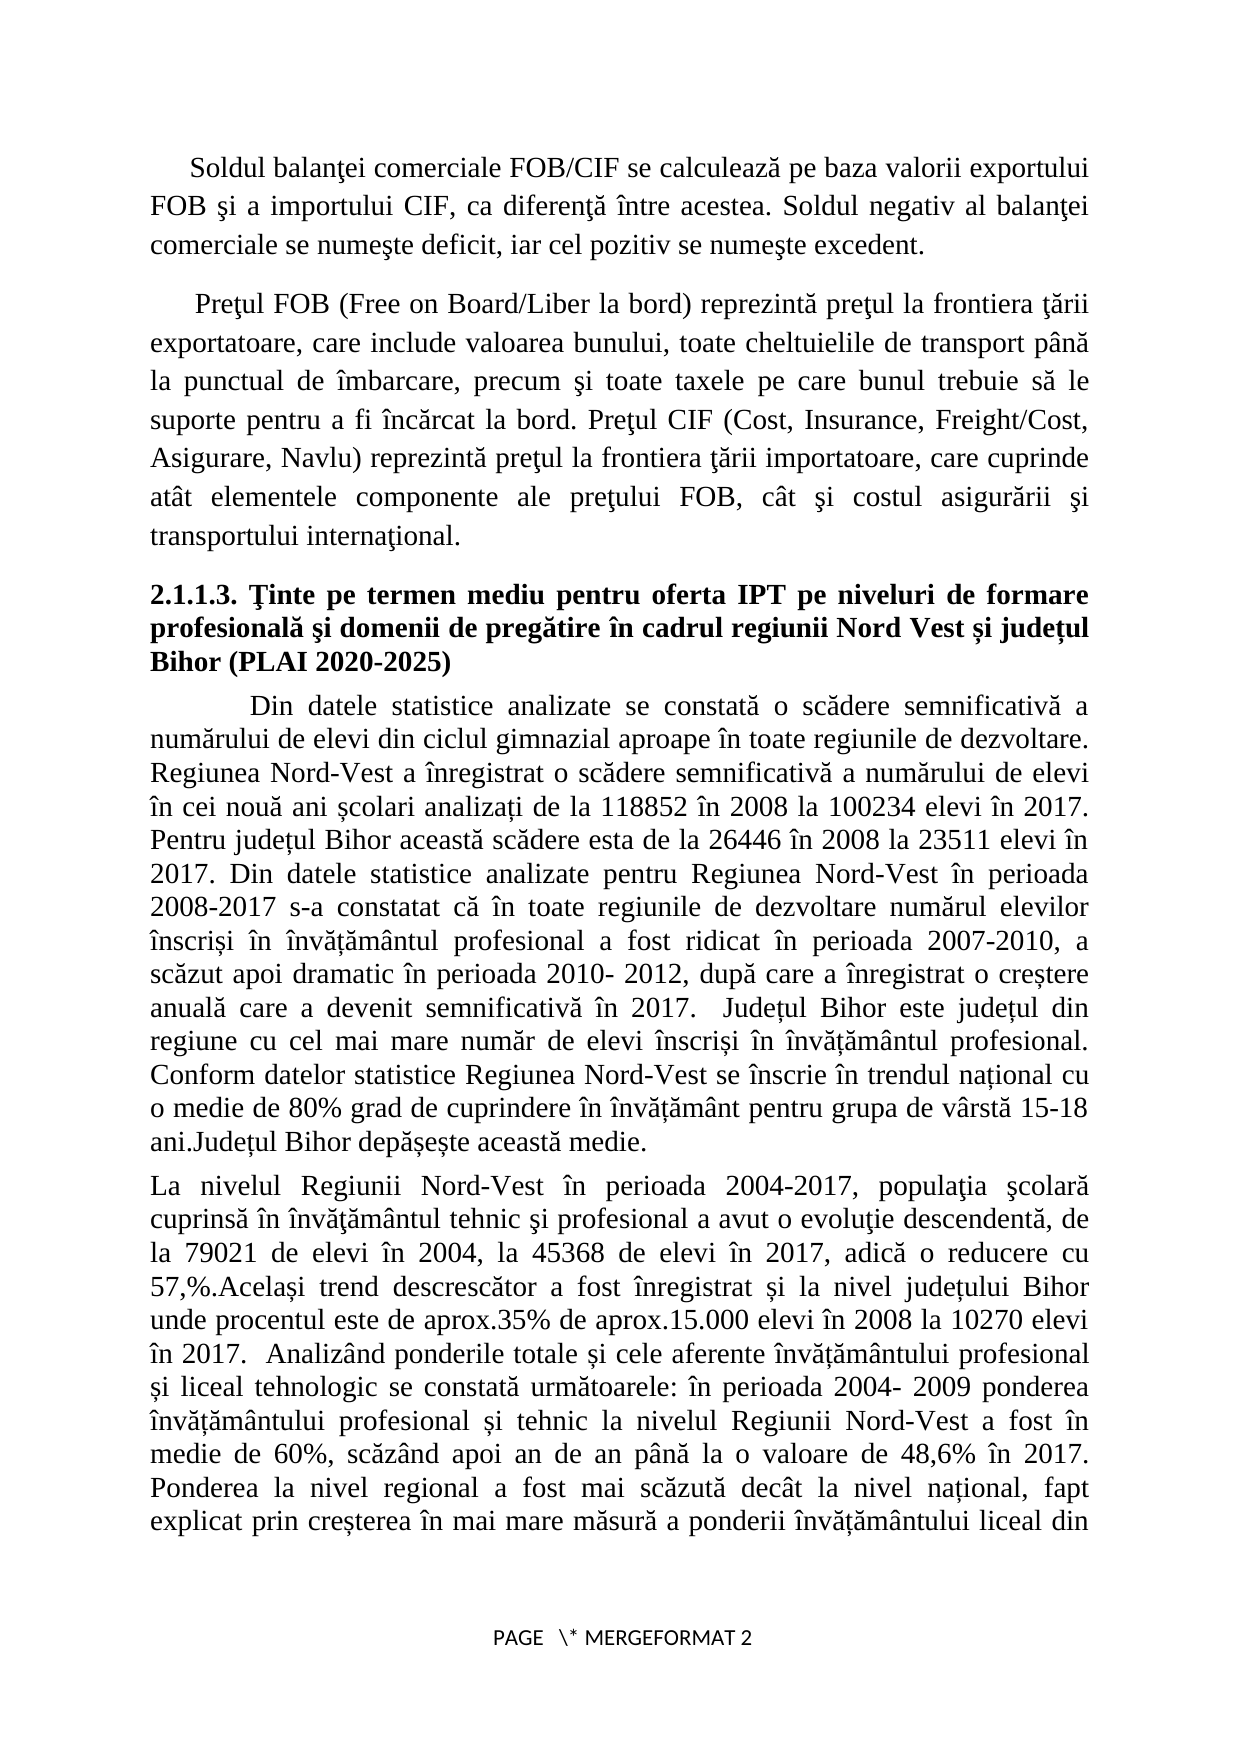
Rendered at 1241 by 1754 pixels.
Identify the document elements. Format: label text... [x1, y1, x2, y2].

text Din datele statistice analizate se constată o scădere semnificativă a numărului de elevi din ciclul gimnazial aproape în toate regiunile de dezvoltare. Regiunea Nord-Vest a înregistrat o scădere semnificativă a numărului de elevi în cei nouă ani școlari analizați de la 118852 în 2008 la 100234 elevi în 2017. Pentru județul Bihor această scădere esta de la 26446 în 2008 la 23511 elevi în 2017. Din datele statistice analizate pentru Regiunea Nord-Vest în perioada 2008-2017 s-a constatat că în toate regiunile de dezvoltare numărul elevilor înscriși în învățământul profesional a fost ridicat în perioada 2007-2010, a scăzut apoi dramatic în perioada 2010- 2012, după care a înregistrat o creștere anuală care a devenit semnificativă în 2017. Județul Bihor este județul din regiune cu cel mai mare număr de elevi înscriși în învățământul profesional. Conform datelor statistice Regiunea Nord-Vest se înscrie în trendul național cu o medie de 80% grad de cuprindere în învățământ pentru grupa de vârstă 15-18 ani.Județul Bihor depășește această medie. [150, 688, 1090, 1158]
text Soldul balanţei comerciale FOB/CIF se calculează pe baza valorii exportului FOB şi a importului CIF, ca diferenţă între acestea. Soldul negativ al balanţei comerciale se numeşte deficit, iar cel pozitiv se numeşte excedent. [150, 150, 1090, 261]
text Preţul FOB (Free on Board/Liber la bord) reprezintă preţul la frontiera ţării exportatoare, care include valoarea bunului, toate cheltuielile de transport până la punctual de îmbarcare, precum şi toate taxele pe care bunul trebuie să le suporte pentru a fi încărcat la bord. Preţul CIF (Cost, Insurance, Freight/Cost, Asigurare, Navlu) reprezintă preţul la frontiera ţării importatoare, care cuprinde atât elementele componente ale preţului FOB, cât şi costul asigurării şi transportului internaţional. [150, 286, 1090, 551]
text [150, 1168, 1090, 1537]
text 2.1.1.3. Ţinte pe termen mediu pentru oferta IPT pe niveluri de formare profesională şi domenii de pregătire în cadrul regiunii Nord Vest și județul Bihor (PLAI 2020‐2025) [150, 577, 1090, 678]
